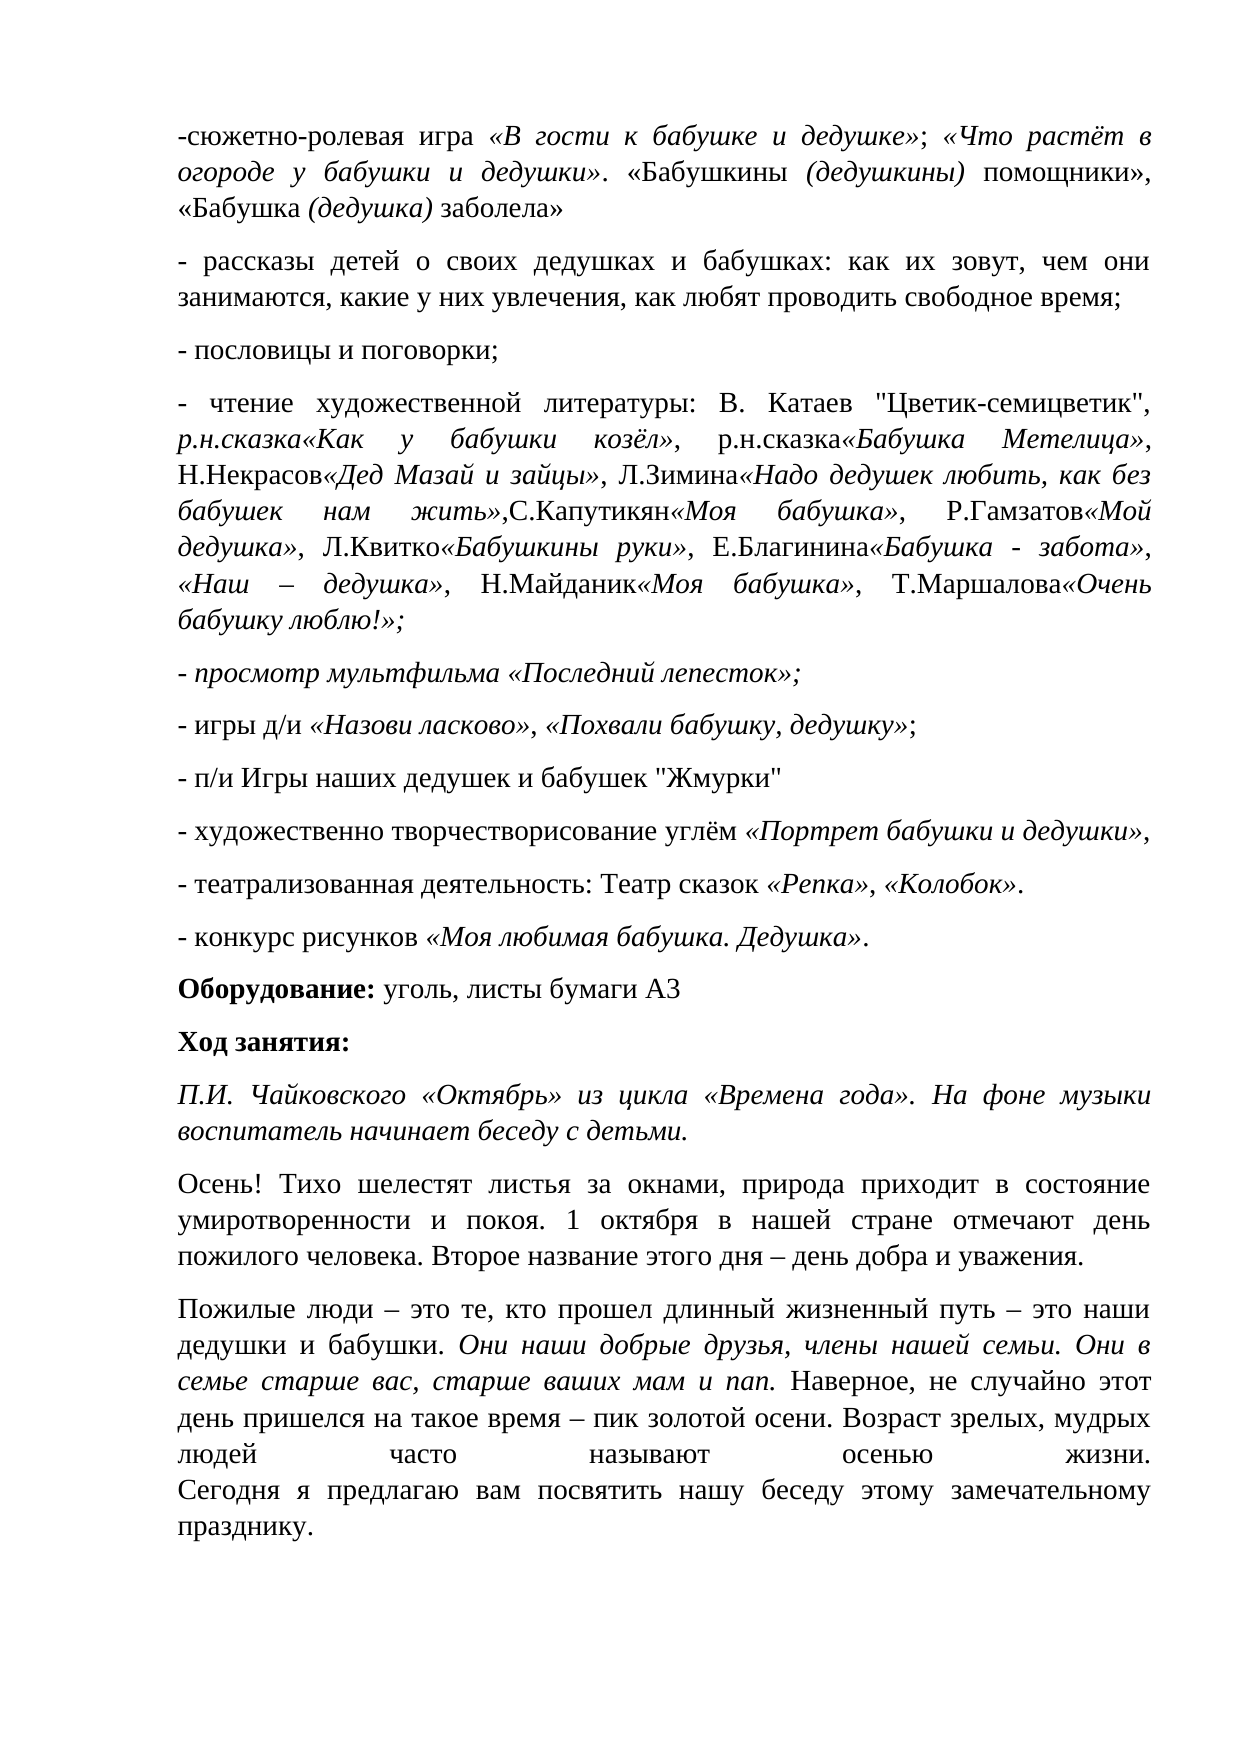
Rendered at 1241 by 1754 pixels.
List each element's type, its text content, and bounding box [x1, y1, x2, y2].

text - игры д/и «Назови ласково», «Похвали бабушку, дедушку»; [177, 707, 1152, 741]
text - театрализованная деятельность: Театр сказок «Репка», «Колобок». [177, 866, 1152, 899]
text - чтение художественной литературы: В. Катаев "Цветик-семицветик", р.н.сказка«Как у бабушки козёл», р.н.сказка«Бабушка Метелица», Н.Некрасов«Дед Мазай и зайцы», Л.Зимина«Надо дедушек любить, как без бабушек нам жить»,С.Капутикян«Моя бабушка», Р.Гамзатов«Мой дедушка», Л.Квитко«Бабушкины руки», Е.Благинина«Бабушка - забота», «Наш – дедушка», Н.Майданик«Моя бабушка», Т.Маршалова«Очень бабушку люблю!»; [177, 385, 1152, 635]
text - просмотр мультфильма «Последний лепесток»; [177, 655, 1152, 688]
text П.И. Чайковского «Октябрь» из цикла «Времена года». На фоне музыки воспитатель начинает беседу с детьми. [177, 1077, 1152, 1147]
text Осень! Тихо шелестят листья за окнами, природа приходит в состояние умиротворенности и покоя. 1 октября в нашей стране отмечают день пожилого человека. Второе название этого дня – день добра и уважения. [177, 1166, 1152, 1272]
text - художественно творчестворисование углём «Портрет бабушки и дедушки», [177, 813, 1152, 847]
text Пожилые люди – это те, кто прошел длинный жизненный путь – это наши дедушки и бабушки. Они наши добрые друзья, члены нашей семьи. Они в семье старше вас, старше ваших мам и пап. Наверное, не случайно этот день пришелся на такое время – пик золотой осени. Возраст зрелых, мудрых людей часто называют осенью жизни. Сегодня я предлагаю вам посвятить нашу беседу этому замечательному празднику. [177, 1291, 1152, 1542]
text - рассказы детей о своих дедушках и бабушках: как их зовут, чем они занимаются, какие у них увлечения, как любят проводить свободное время; [177, 243, 1152, 313]
text - п/и Игры наших дедушек и бабушек "Жмурки" [177, 760, 1152, 794]
text - пословицы и поговорки; [177, 332, 1152, 366]
text -сюжетно-ролевая игра «В гости к бабушке и дедушке»; «Что растёт в огороде у бабушки и дедушки». «Бабушкины (дедушкины) помощники», «Бабушка (дедушка) заболела» [177, 118, 1152, 224]
text Оборудование: уголь, листы бумаги А3 [177, 972, 1152, 1005]
text - конкурс рисунков «Моя любимая бабушка. Дедушка». [177, 919, 1152, 952]
text Ход занятия: [177, 1024, 1152, 1058]
